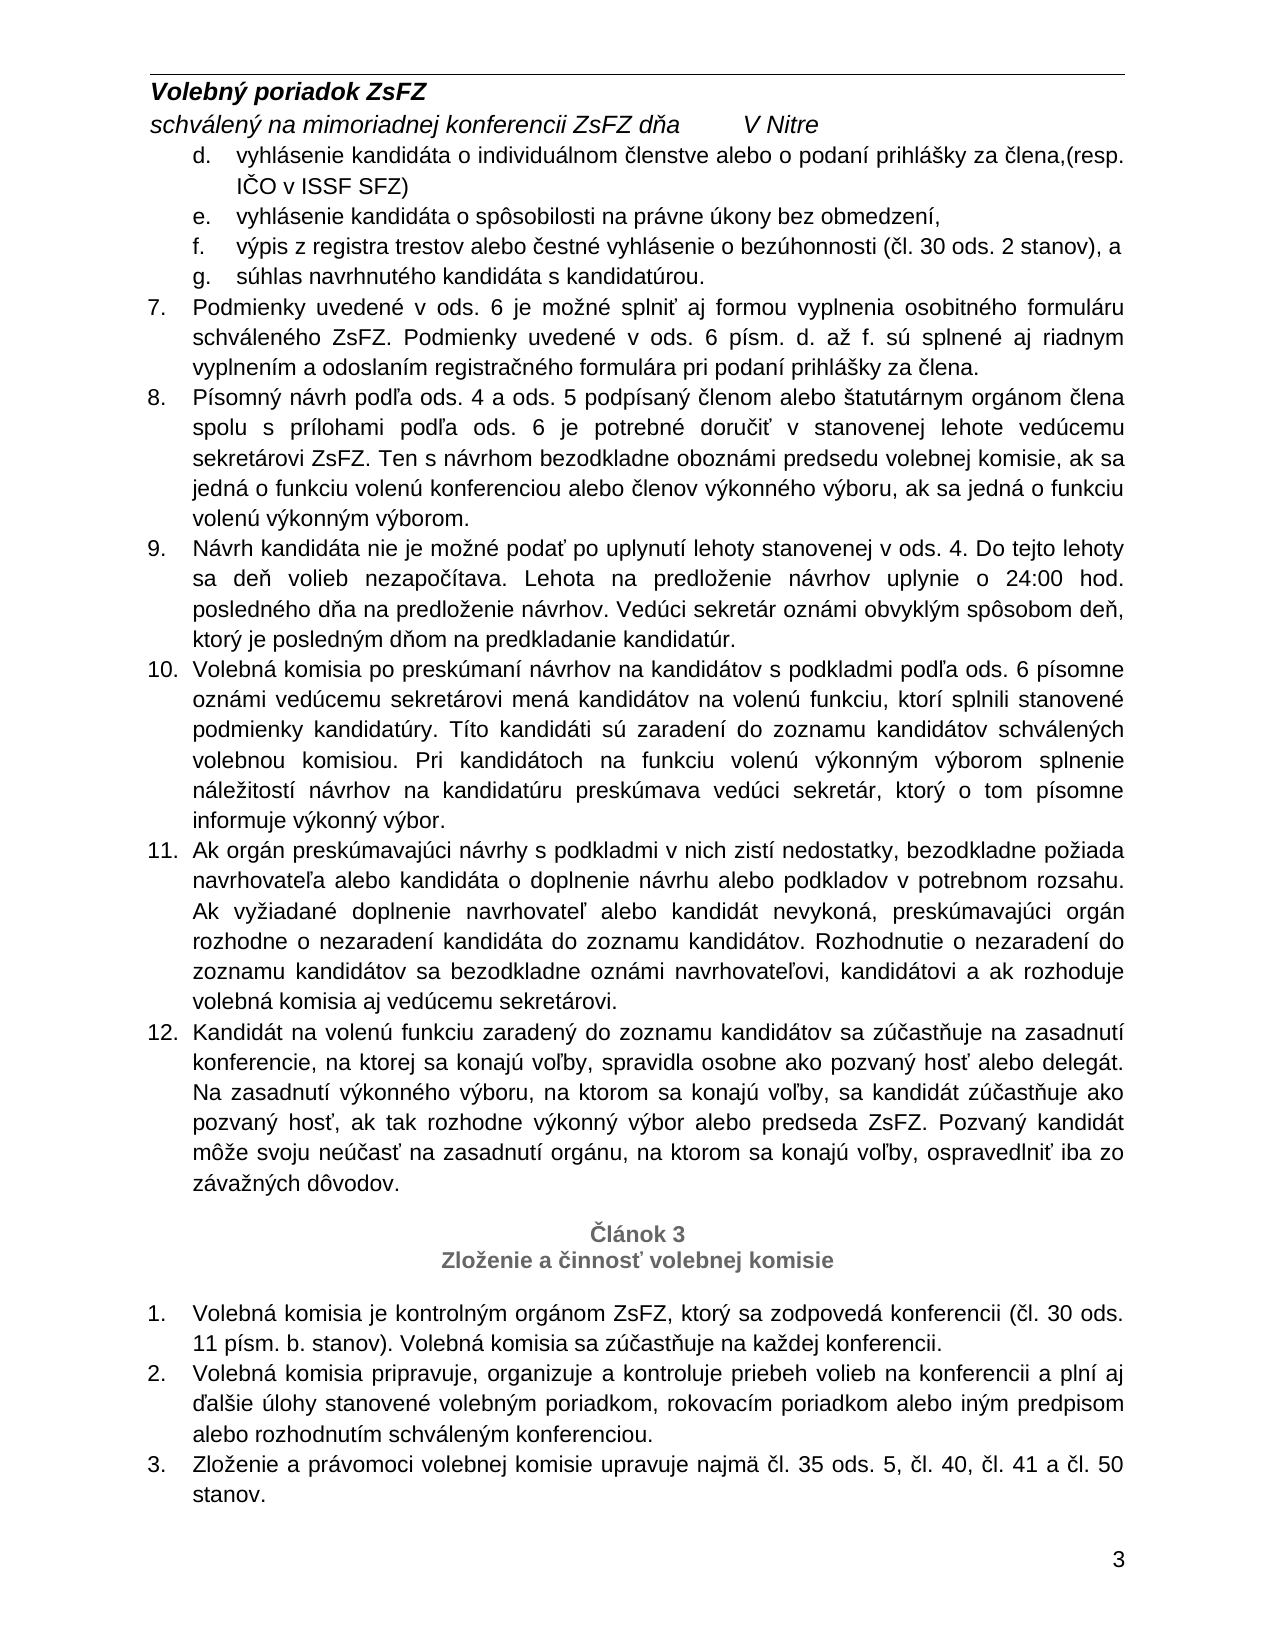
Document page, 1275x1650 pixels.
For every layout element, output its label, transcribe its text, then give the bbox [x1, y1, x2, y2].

list Zloženie a právomoci volebnej komisie upravuje najmä čl. 35 ods. 5, čl. 40, čl. 41 a čl. 50 stanov. [147, 1451, 1125, 1507]
list Kandidát na volenú funkciu zaradený do zoznamu kandidátov sa zúčastňuje na zasadnutí konferencie, na ktorej sa konajú voľby, spravidla osobne ako pozvaný hosť alebo delegát. Na zasadnutí výkonného výboru, na ktorom sa konajú voľby, sa kandidát zúčastňuje ako pozvaný hosť, ak tak rozhodne výkonný výbor alebo predseda ZsFZ. Pozvaný kandidát môže svoju neúčasť na zasadnutí orgánu, na ktorom sa konajú voľby, ospravedlniť iba zo závažných dôvodov. [147, 1018, 1125, 1196]
list Volebná komisia po preskúmaní návrhov na kandidátov s podkladmi podľa ods. 6 písomne oznámi vedúcemu sekretárovi mená kandidátov na volenú funkciu, ktorí splnili stanovené podmienky kandidatúry. Títo kandidáti sú zaradení do zoznamu kandidátov schválených volebnou komisiou. Pri kandidátoch na funkciu volenú výkonným výborom splnenie náležitostí návrhov na kandidatúru preskúmava vedúci sekretár, ktorý o tom písomne informuje výkonný výbor. [147, 656, 1125, 833]
list Písomný návrh podľa ods. 4 a ods. 5 podpísaný členom alebo štatutárnym orgánom člena spolu s prílohami podľa ods. 6 je potrebné doručiť v stanovenej lehote vedúcemu sekretárovi ZsFZ. Ten s návrhom bezodkladne oboznámi predsedu volebnej komisie, ak sa jedná o funkciu volenú konferenciou alebo členov výkonného výboru, ak sa jedná o funkciu volenú výkonným výborom. [147, 384, 1125, 531]
list Podmienky uvedené v ods. 6 je možné splniť aj formou vyplnenia osobitného formuláru schváleného ZsFZ. Podmienky uvedené v ods. 6 písm. d. až f. sú splnené aj riadnym vyplnením a odoslaním registračného formulára pri podaní prihlášky za člena. [147, 293, 1125, 380]
list vyhlásenie kandidáta o individuálnom členstve alebo o podaní prihlášky za člena,(resp. IČO v ISSF SFZ) [192, 142, 1125, 199]
list Návrh kandidáta nie je možné podať po uplynutí lehoty stanovenej v ods. 4. Do tejto lehoty sa deň volieb nezapočítava. Lehota na predloženie návrhov uplynie o 24:00 hod. posledného dňa na predloženie návrhov. Vedúci sekretár oznámi obvyklým spôsobom deň, ktorý je posledným dňom na predkladanie kandidatúr. [147, 535, 1125, 652]
list výpis z registra trestov alebo čestné vyhlásenie o bezúhonnosti (čl. 30 ods. 2 stanov), a [192, 233, 1125, 259]
list Ak orgán preskúmavajúci návrhy s podkladmi v nich zistí nedostatky, bezodkladne požiada navrhovateľa alebo kandidáta o doplnenie návrhu alebo podkladov v potrebnom rozsahu. Ak vyžiadané doplnenie navrhovateľ alebo kandidát nevykoná, preskúmavajúci orgán rozhodne o nezaradení kandidáta do zoznamu kandidátov. Rozhodnutie o nezaradení do zoznamu kandidátov sa bezodkladne oznámi navrhovateľovi, kandidátovi a ak rozhoduje volebná komisia aj vedúcemu sekretárovi. [147, 837, 1125, 1015]
list Volebná komisia je kontrolným orgánom ZsFZ, ktorý sa zodpovedá konferencii (čl. 30 ods. 11 písm. b. stanov). Volebná komisia sa zúčastňuje na každej konferencii. [147, 1300, 1125, 1356]
list Volebná komisia pripravuje, organizuje a kontroluje priebeh volieb na konferencii a plní aj ďalšie úlohy stanovené volebným poriadkom, rokovacím poriadkom alebo iným predpisom alebo rozhodnutím schváleným konferenciou. [147, 1360, 1125, 1447]
list súhlas navrhnutého kandidáta s kandidatúrou. [192, 263, 1125, 290]
list vyhlásenie kandidáta o spôsobilosti na právne úkony bez obmedzení, [192, 203, 1125, 229]
subtitle Článok 3 Zloženie a činnosť volebnej komisie [150, 1221, 1125, 1273]
